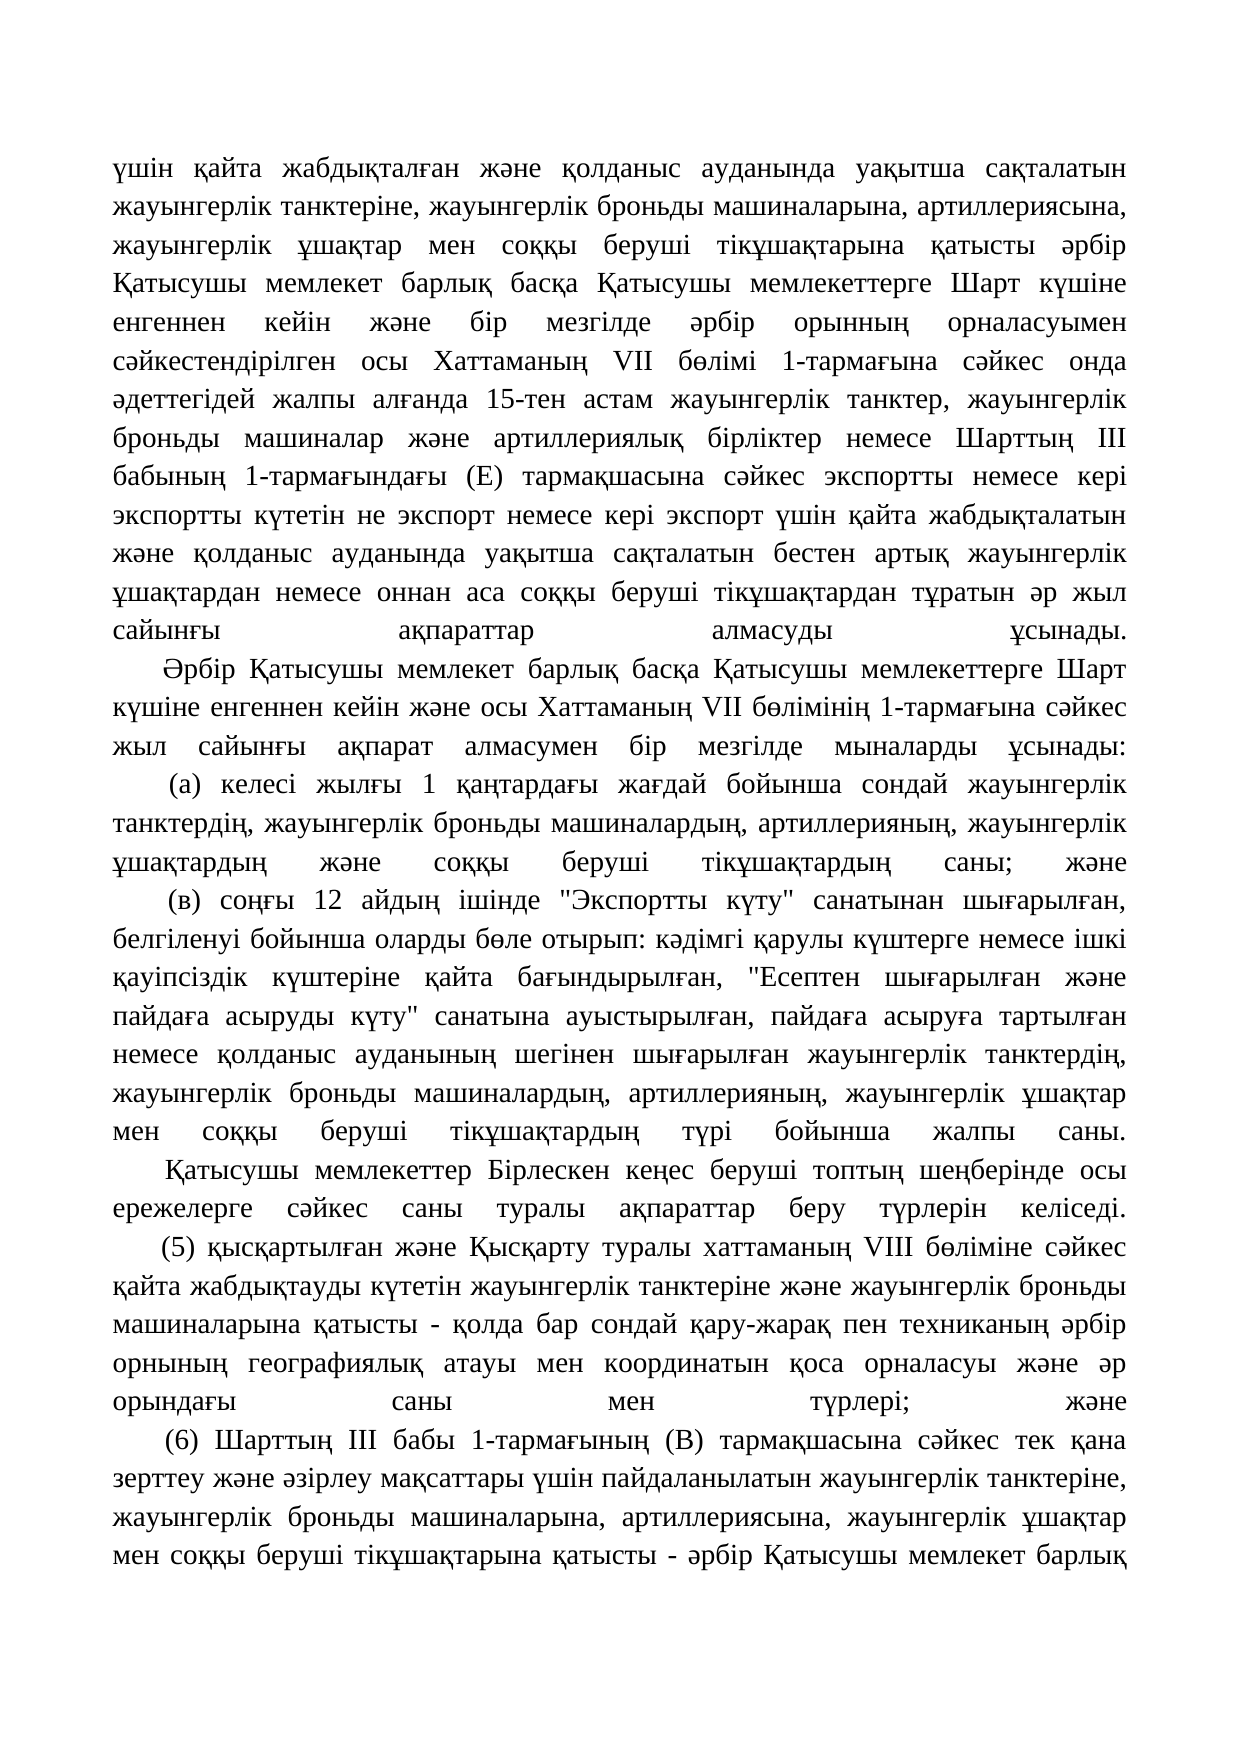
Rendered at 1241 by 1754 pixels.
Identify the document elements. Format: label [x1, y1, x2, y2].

text [112, 150, 1128, 1571]
